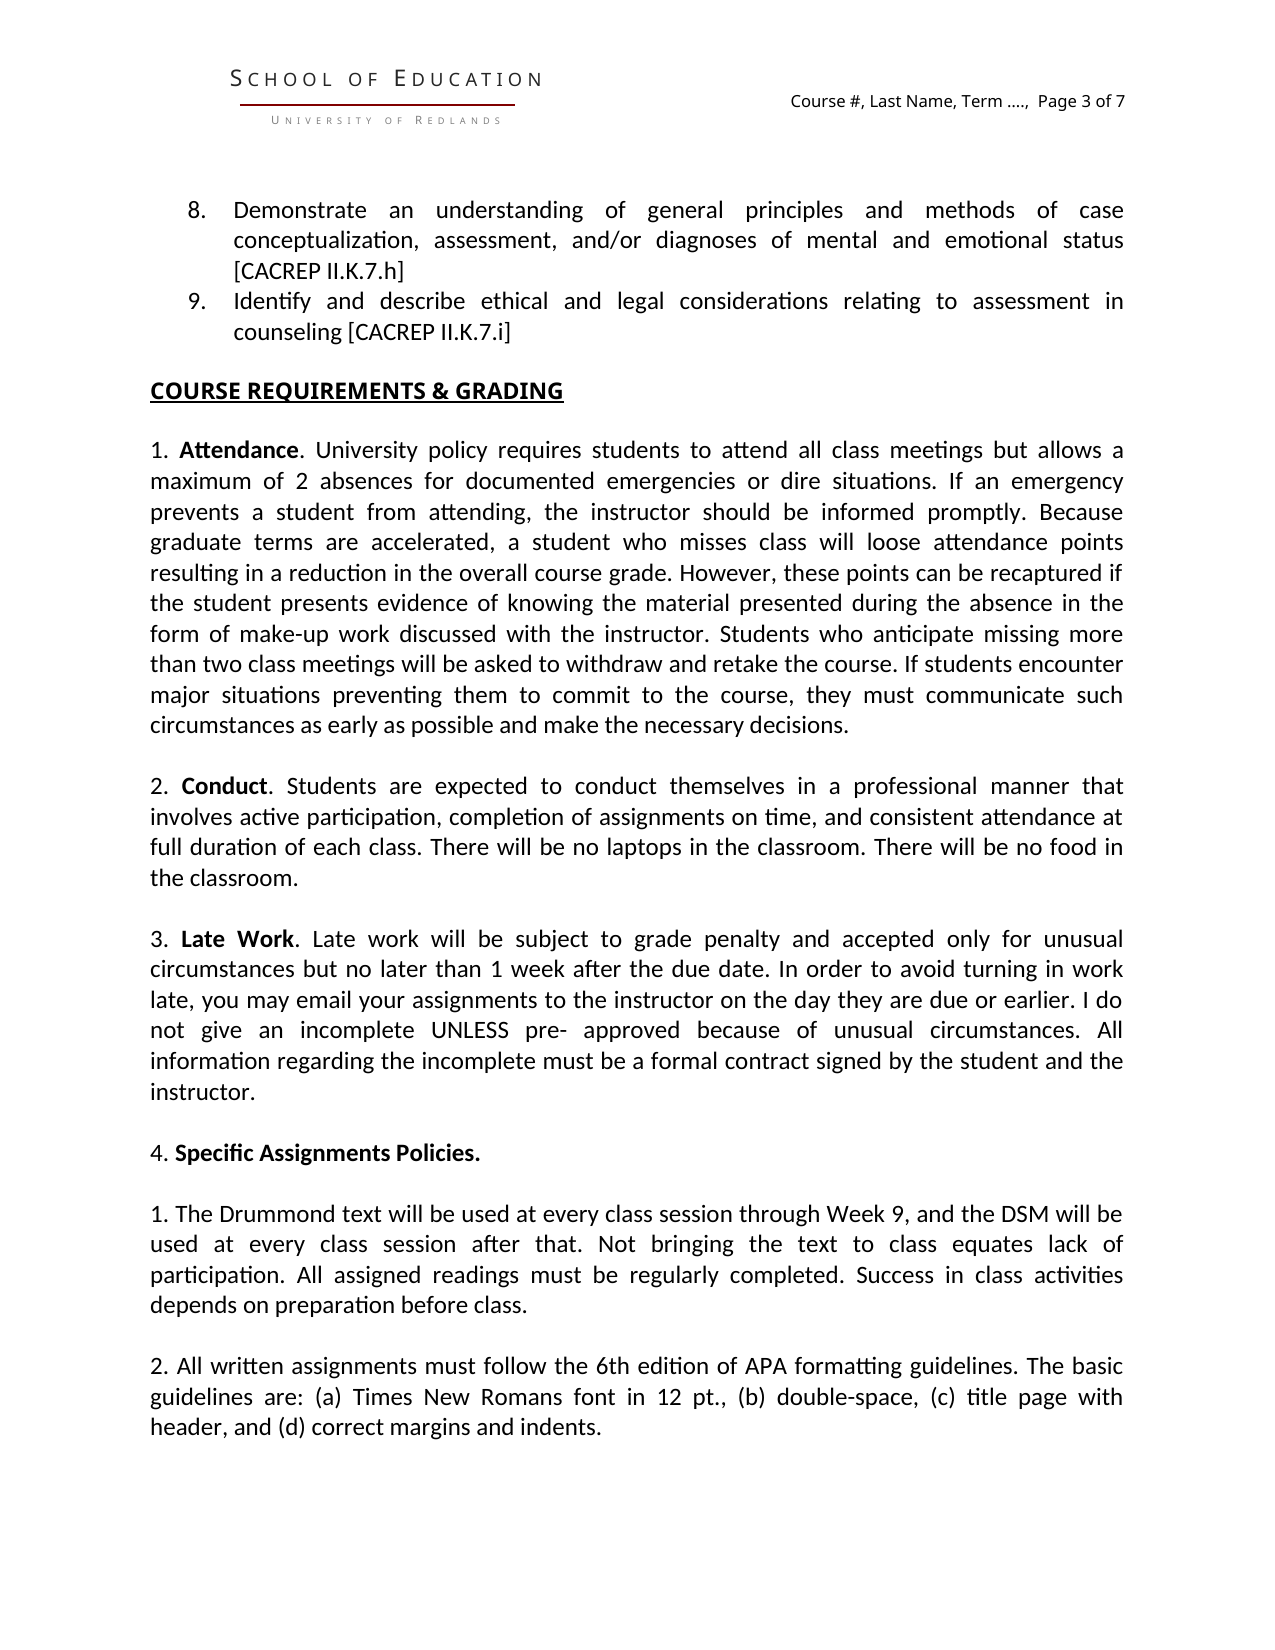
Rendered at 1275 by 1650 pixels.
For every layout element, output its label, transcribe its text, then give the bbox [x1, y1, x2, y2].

text 1. The Drummond text will be used at every class session through Week 9, and the DSM will be used at every class session after that. Not bringing the text to class equates lack of participation. All assigned readings must be regularly completed. Success in class activities depends on preparation before class. [150, 1198, 1125, 1320]
list Demonstrate an understanding of general principles and methods of case conceptualization, assessment, and/or diagnoses of mental and emotional status [CACREP II.K.7.h] [187, 194, 1125, 286]
list Identify and describe ethical and legal considerations relating to assessment in counseling [CACREP II.K.7.i] [187, 286, 1125, 347]
text 2. Conduct. Students are expected to conduct themselves in a professional manner that involves active participation, completion of assignments on time, and consistent attendance at full duration of each class. There will be no laptops in the classroom. There will be no food in the classroom. [150, 770, 1125, 892]
text 2. All written assignments must follow the 6th edition of APA formatting guidelines. The basic guidelines are: (a) Times New Romans font in 12 pt., (b) double-space, (c) title page with header, and (d) correct margins and indents. [150, 1350, 1125, 1442]
text COURSE REQUIREMENTS & GRADING [150, 375, 1125, 406]
text 4. Specific Assignments Policies. [150, 1137, 1125, 1167]
text 3. Late Work. Late work will be subject to grade penalty and accepted only for unusual circumstances but no later than 1 week after the due date. In order to avoid turning in work late, you may email your assignments to the instructor on the day they are due or earlier. I do not give an incomplete UNLESS pre- approved because of unusual circumstances. All information regarding the incomplete must be a formal contract signed by the student and the instructor. [150, 923, 1125, 1106]
text 1. Attendance. University policy requires students to attend all class meetings but allows a maximum of 2 absences for documented emergencies or dire situations. If an emergency prevents a student from attending, the instructor should be informed promptly. Because graduate terms are accelerated, a student who misses class will loose attendance points resulting in a reduction in the overall course grade. However, these points can be recaptured if the student presents evidence of knowing the material presented during the absence in the form of make-up work discussed with the instructor. Students who anticipate missing more than two class meetings will be asked to withdraw and retake the course. If students encounter major situations preventing them to commit to the course, they must communicate such circumstances as early as possible and make the necessary decisions. [150, 435, 1125, 740]
